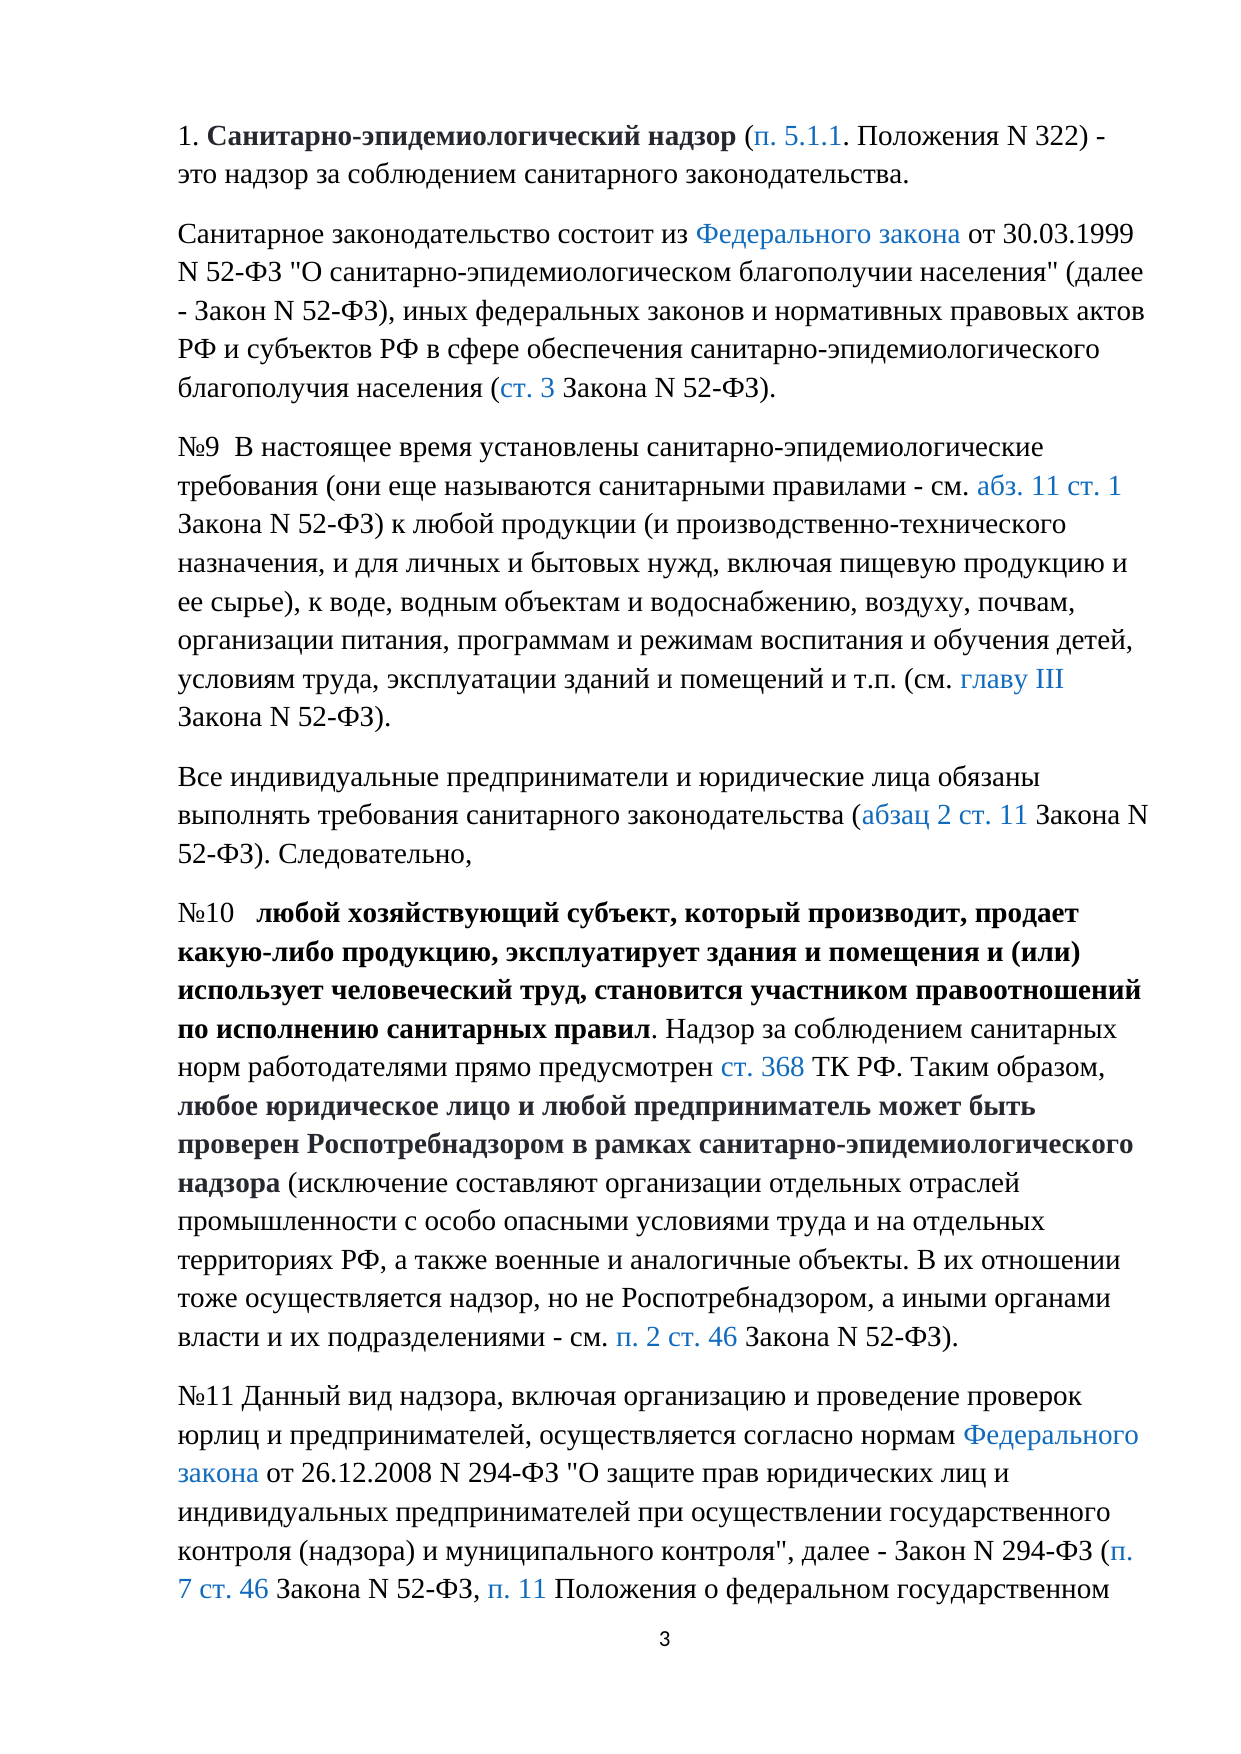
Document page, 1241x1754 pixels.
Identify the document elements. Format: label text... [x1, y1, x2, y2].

text №10 любой хозяйствующий субъект, который производит, продает какую-либо продукцию, эксплуатирует здания и помещения и (или) использует человеческий труд, становится участником правоотношений по исполнению санитарных правил. Надзор за соблюдением санитарных норм работодателями прямо предусмотрен ст. 368 ТК РФ. Таким образом, любое юридическое лицо и любой предприниматель может быть проверен Роспотребнадзором в рамках санитарно-эпидемиологического надзора (исключение составляют организации отдельных отраслей промышленности с особо опасными условиями труда и на отдельных территориях РФ, а также военные и аналогичные объекты. В их отношении тоже осуществляется надзор, но не Роспотребнадзором, а иными органами власти и их подразделениями - см. п. 2 ст. 46 Закона N 52-ФЗ). [177, 895, 1152, 1353]
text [177, 1378, 1152, 1605]
text №9 В настоящее время установлены санитарно-эпидемиологические требования (они еще называются санитарными правилами - см. абз. 11 ст. 1 Закона N 52-ФЗ) к любой продукции (и производственно-технического назначения, и для личных и бытовых нужд, включая пищевую продукцию и ее сырье), к воде, водным объектам и водоснабжению, воздуху, почвам, организации питания, программам и режимам воспитания и обучения детей, условиям труда, эксплуатации зданий и помещений и т.п. (см. главу III Закона N 52-ФЗ). [177, 429, 1152, 733]
text 1. Санитарно-эпидемиологический надзор (п. 5.1.1. Положения N 322) - это надзор за соблюдением санитарного законодательства. [177, 118, 1152, 190]
text Все индивидуальные предприниматели и юридические лица обязаны выполнять требования санитарного законодательства (абзац 2 ст. 11 Закона N 52-ФЗ). Следовательно, [177, 759, 1152, 869]
text Санитарное законодательство состоит из Федерального закона от 30.03.1999 N 52-ФЗ "О санитарно-эпидемиологическом благополучии населения" (далее - Закон N 52-ФЗ), иных федеральных законов и нормативных правовых актов РФ и субъектов РФ в сфере обеспечения санитарно-эпидемиологического благополучия населения (ст. 3 Закона N 52-ФЗ). [177, 216, 1152, 404]
